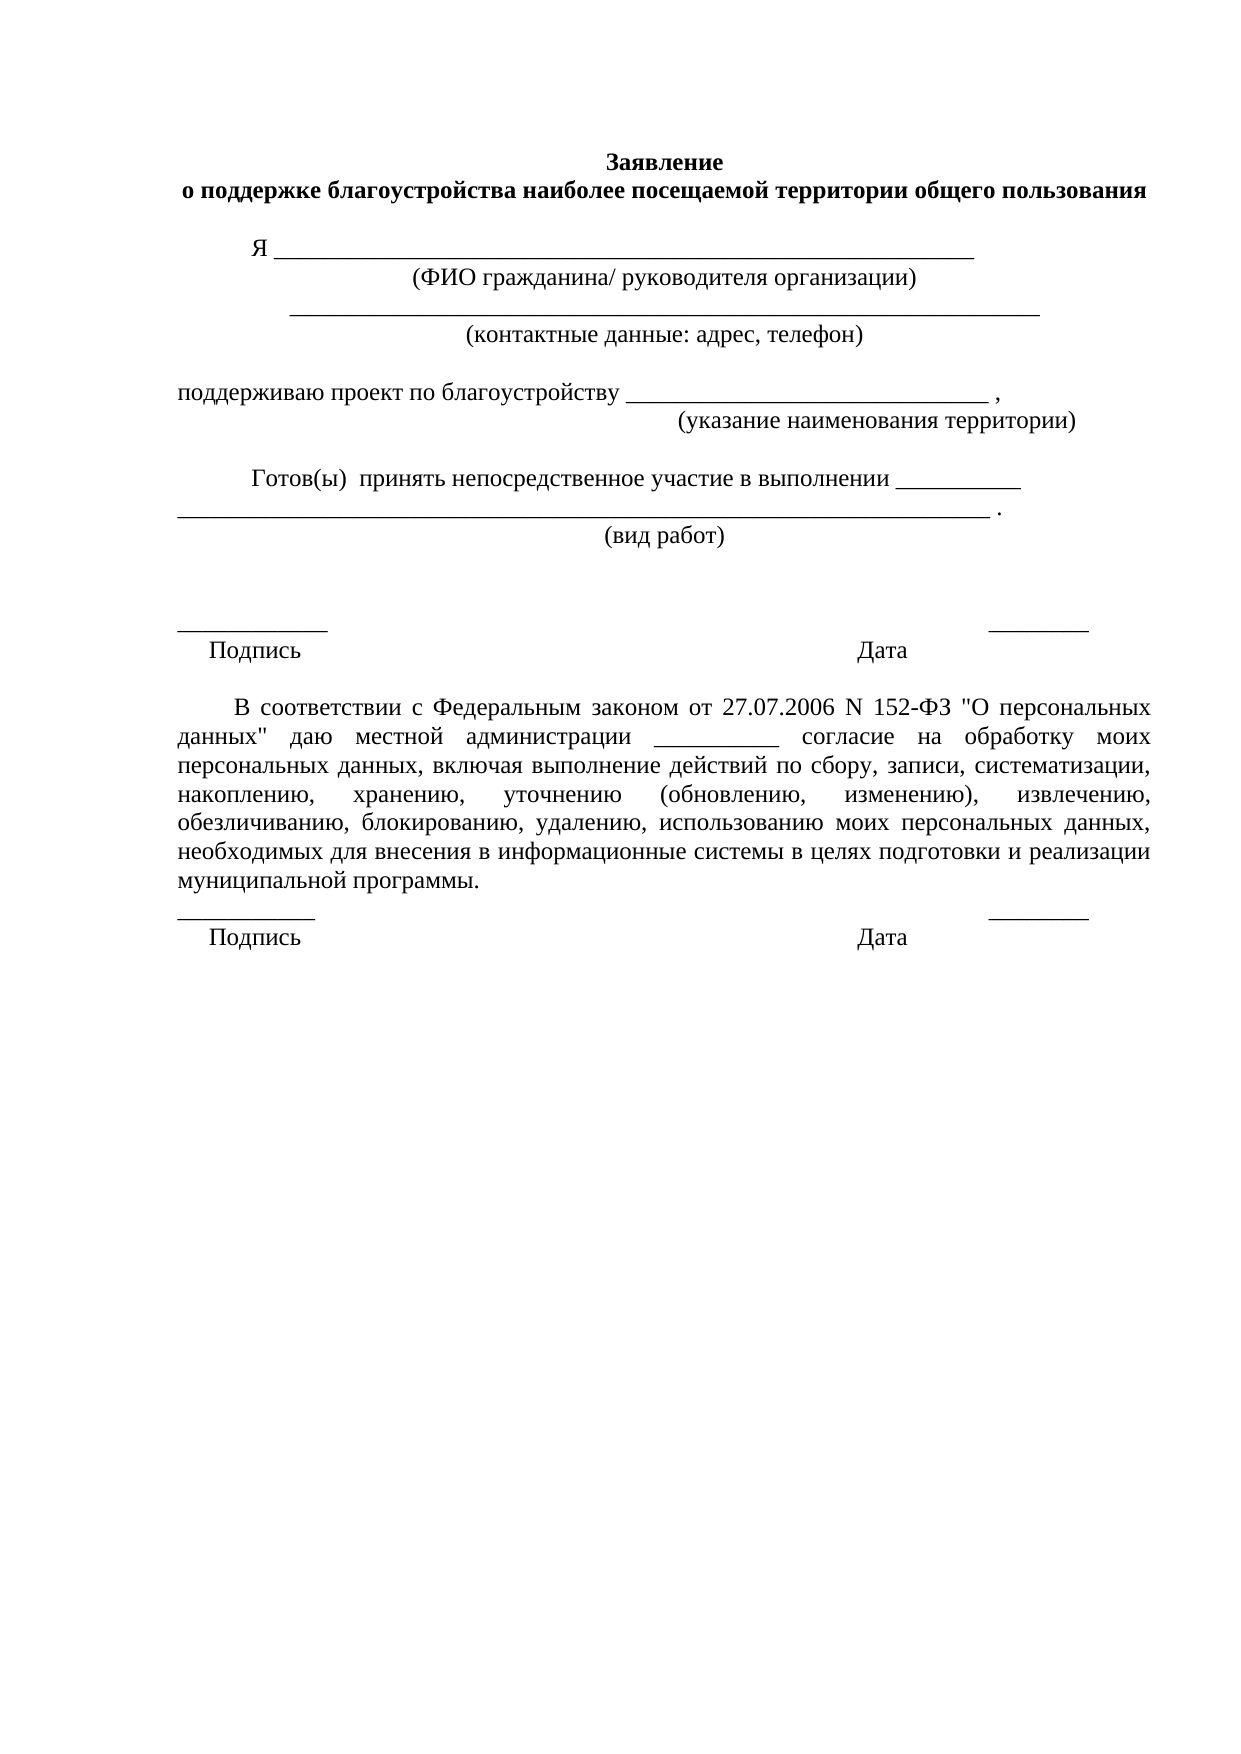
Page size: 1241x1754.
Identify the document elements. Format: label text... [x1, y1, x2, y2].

text поддерживаю проект по благоустройству _____________________________ , [177, 377, 1152, 406]
text Готов(ы) принять непосредственное участие в выполнении __________ [177, 463, 1152, 492]
text Заявление [177, 147, 1152, 176]
text _________________________________________________________________ . [177, 492, 1152, 521]
text (ФИО гражданина/ руководителя организации) [177, 262, 1152, 291]
text ____________ ________ [177, 606, 1152, 635]
text (указание наименования территории) [177, 406, 1152, 434]
text о поддержке благоустройства наиболее посещаемой территории общего пользования [177, 176, 1152, 204]
text Подпись Дата [177, 635, 1152, 664]
text ___________ ________ [177, 894, 1152, 922]
text Подпись Дата [177, 922, 1152, 951]
text В соответствии с Федеральным законом от 27.07.2006 N 152-ФЗ "О персональных данных" даю местной администрации __________ согласие на обработку моих персональных данных, включая выполнение действий по сбору, записи, систематизации, накоплению, хранению, уточнению (обновлению, изменению), извлечению, обезличиванию, блокированию, удалению, использованию моих персональных данных, необходимых для внесения в информационные системы в целях подготовки и реализации муниципальной программы. [177, 692, 1152, 894]
text Я ________________________________________________________ [177, 233, 1152, 262]
text (вид работ) [177, 521, 1152, 549]
text (контактные данные: адрес, телефон) [177, 319, 1152, 348]
text ____________________________________________________________ [177, 291, 1152, 319]
